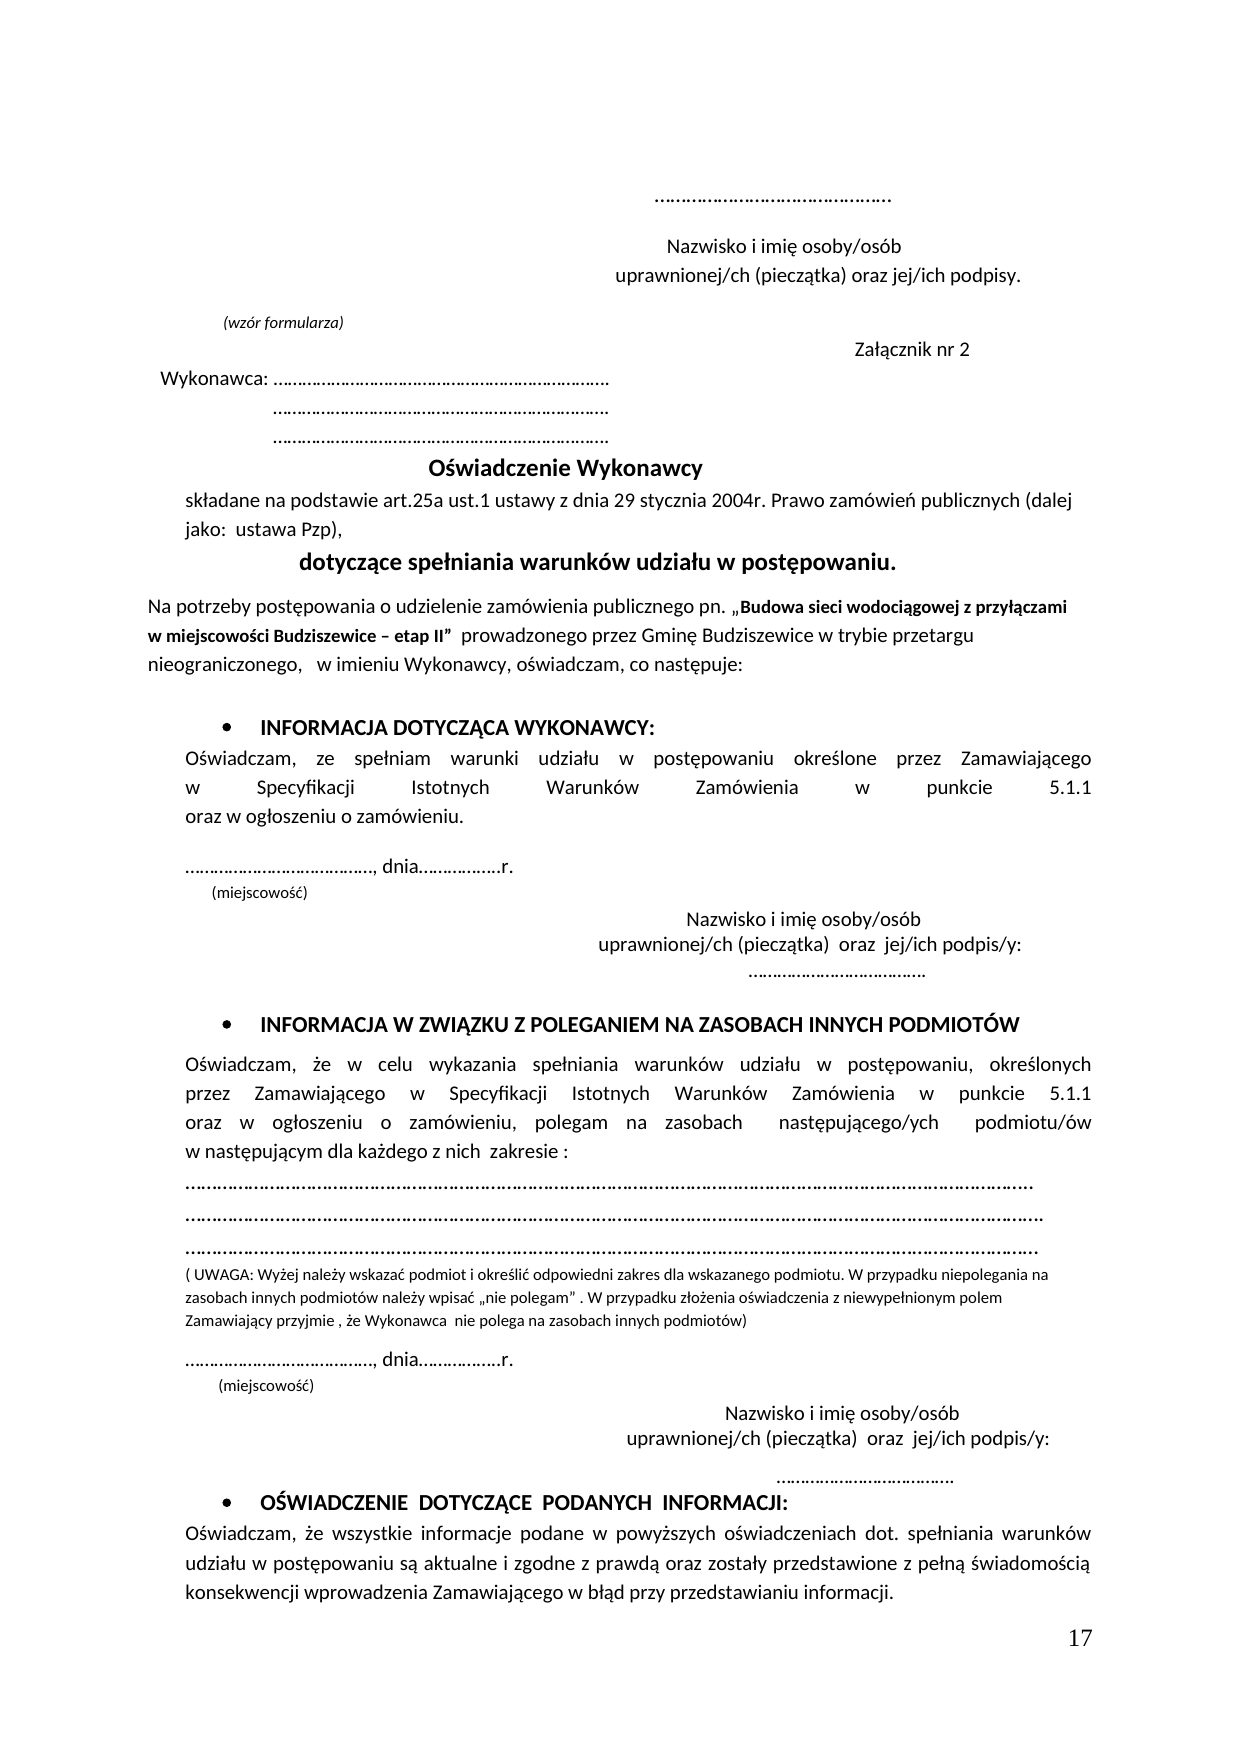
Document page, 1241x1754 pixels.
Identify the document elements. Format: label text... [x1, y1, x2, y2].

text ……………………………………………………………. [160, 394, 1093, 419]
text składane na podstawie art.25a ust.1 ustawy z dnia 29 stycznia 2004r. Prawo zamówień publicznych (dalej jako: ustawa Pzp), [185, 487, 1093, 542]
text uprawnionej/ch (pieczątka) oraz jej/ich podpisy. [160, 262, 1093, 288]
text ……………………………………………………………………………………………………………………………………………… [185, 1232, 1093, 1260]
text (wzór formularza) [185, 312, 1093, 333]
text Oświadczam, że wszystkie informacje podane w powyższych oświadczeniach dot. spełniania warunków udziału w postępowaniu są aktualne i zgodne z prawdą oraz zostały przedstawione z pełną świadomością konsekwencji wprowadzenia Zamawiającego w błąd przy przedstawianiu informacji. [185, 1521, 1093, 1604]
text ……………………………………………………………. [160, 423, 1093, 449]
text uprawnionej/ch (pieczątka) oraz jej/ich podpis/y: [185, 931, 1093, 957]
list INFORMACJA W ZWIĄZKU Z POLEGANIEM NA ZASOBACH INNYCH PODMIOTÓW [223, 1010, 1093, 1038]
text uprawnionej/ch (pieczątka) oraz jej/ich podpis/y: [185, 1425, 1093, 1451]
text ………………………………. [185, 1463, 1093, 1488]
text Nazwisko i imię osoby/osób [185, 906, 1093, 931]
text Oświadczam, ze spełniam warunki udziału w postępowaniu określone przez Zamawiającego w Specyfikacji Istotnych Warunków Zamówienia w punkcie 5.1.1 oraz w ogłoszeniu o zamówieniu. [185, 745, 1093, 829]
text …………………………………………………………………………………………………………………………………………….. [185, 1167, 1093, 1195]
text ( UWAGA: Wyżej należy wskazać podmiot i określić odpowiedni zakres dla wskazanego podmiotu. W przypadku niepolegania na zasobach innych podmiotów należy wpisać „nie polegam” . W przypadku złożenia oświadczenia z niewypełnionym polem Zamawiający przyjmie , że Wykonawca nie polega na zasobach innych podmiotów) [185, 1264, 1093, 1331]
list OŚWIADCZENIE DOTYCZĄCE PODANYCH INFORMACJI: [223, 1488, 1093, 1516]
text ………………………………. [185, 957, 1093, 982]
text ………………………………………………………………………………………………………………………………………………. [185, 1199, 1093, 1228]
text Nazwisko i imię osoby/osób [185, 1400, 1093, 1425]
text dotyczące spełniania warunków udziału w postępowaniu. [185, 546, 1093, 576]
text Nazwisko i imię osoby/osób [160, 233, 1093, 258]
text Oświadczam, że w celu wykazania spełniania warunków udziału w postępowaniu, określonych przez Zamawiającego w Specyfikacji Istotnych Warunków Zamówienia w punkcie 5.1.1 oraz w ogłoszeniu o zamówieniu, polegam na zasobach następującego/ych podmiotu/ów w następującym dla każdego z nich zakresie : [185, 1051, 1093, 1164]
text Na potrzeby postępowania o udzielenie zamówienia publicznego pn. „Budowa sieci wodociągowej z przyłączami w miejscowości Budziszewice – etap II” prowadzonego przez Gminę Budziszewice w trybie przetargu nieograniczonego, w imieniu Wykonawcy, oświadczam, co następuje: [148, 593, 1093, 677]
text Załącznik nr 2 [160, 336, 1093, 361]
text Wykonawca: ……………………………………………………………. [160, 365, 1093, 390]
text …………………………………, dnia……………..r. [185, 853, 1093, 879]
text …………………………………, dnia……………..r. [185, 1346, 1093, 1372]
list INFORMACJA DOTYCZĄCA WYKONAWCY: [223, 713, 1093, 741]
text (miejscowość) [185, 883, 1093, 903]
text ……………………………………… [160, 180, 1093, 208]
text (miejscowość) [185, 1376, 1093, 1396]
text Oświadczenie Wykonawcy [185, 452, 1093, 483]
